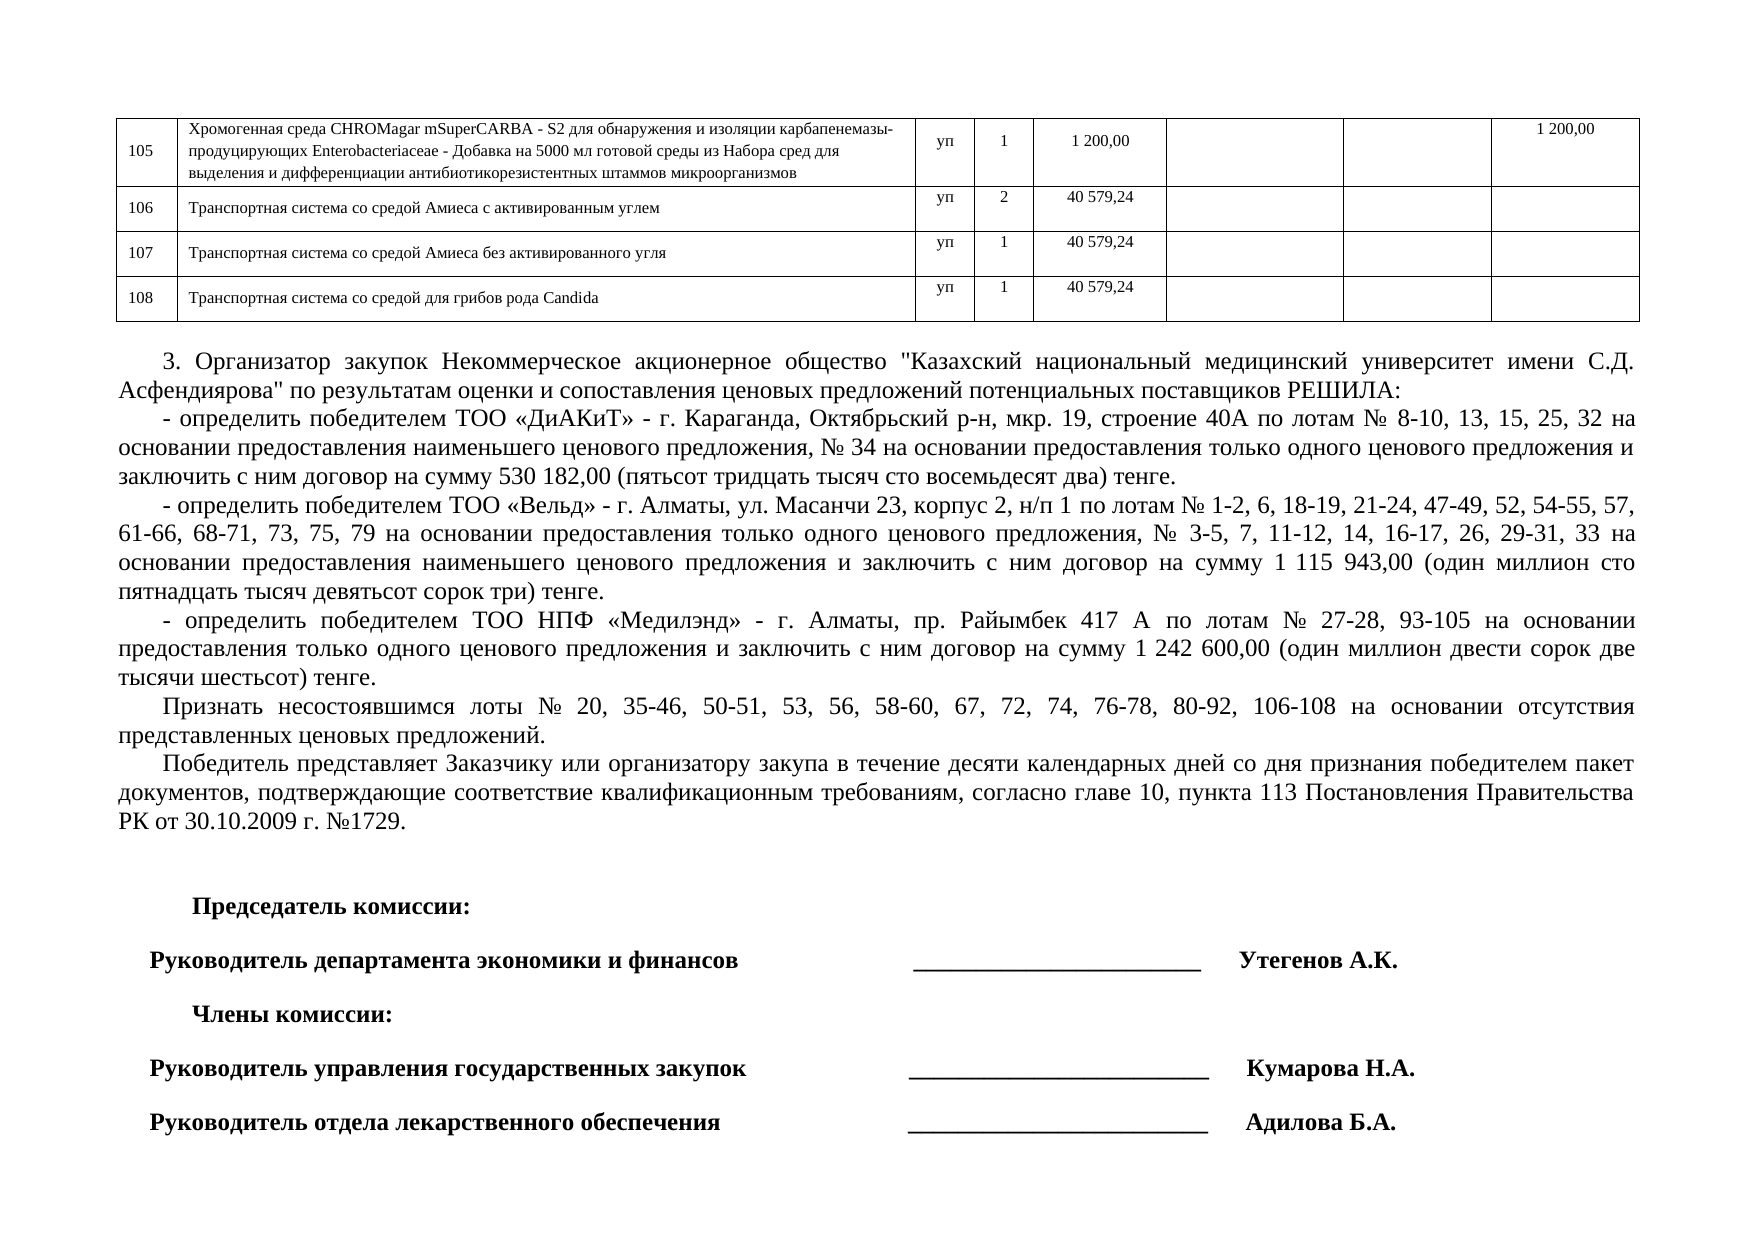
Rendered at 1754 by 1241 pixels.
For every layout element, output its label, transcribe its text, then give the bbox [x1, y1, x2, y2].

text Руководитель отдела лекарственного обеспечения ________________________ Адилова Б.А. [118, 1107, 1636, 1136]
table_cell Транспортная система со средой Амиеса без активированного угля [178, 232, 915, 276]
table_cell уп [916, 277, 974, 321]
table_cell Хромогенная среда CHROMagar mSuperCARBA - S2 для обнаружения и изоляции карбапенемазы-продуцирующих Enterobacteriaceae - Добавка на 5000 мл готовой среды из Набора сред для выделения и дифференциации антибиотикорезистентных штаммов микроорганизмов [178, 119, 915, 186]
text Победитель представляет Заказчику или организатору закупа в течение десяти календарных дней со дня признания победителем пакет документов, подтверждающие соответствие квалификационным требованиям, согласно главе 10, пункта 113 Постановления Правительства РК от 30.10.2009 г. №1729. [118, 748, 1636, 835]
table_cell [1492, 187, 1639, 231]
table_cell [1344, 187, 1491, 231]
table_cell [1344, 277, 1491, 321]
text Руководитель управления государственных закупок ________________________ Кумарова Н.А. [118, 1053, 1636, 1082]
table_cell 105 [117, 119, 177, 186]
table_cell Транспортная система со средой Амиеса с активированным углем [178, 187, 915, 231]
text Члены комиссии: [118, 999, 1636, 1028]
table_cell 1 200,00 [1034, 119, 1166, 186]
table_cell 40 579,24 [1034, 187, 1166, 231]
table_cell 2 [975, 187, 1033, 231]
text - определить победителем ТОО НПФ «Медилэнд» - г. Алматы, пр. Райымбек 417 А по лотам № 27-28, 93-105 на основании предоставления только одного ценового предложения и заключить с ним договор на сумму 1 242 600,00 (один миллион двести сорок две тысячи шестьсот) тенге. [118, 605, 1636, 691]
table_cell [1167, 187, 1343, 231]
text Председатель комиссии: [118, 891, 1636, 920]
table_cell 40 579,24 [1034, 232, 1166, 276]
table_cell 107 [117, 232, 177, 276]
table_cell [1492, 232, 1639, 276]
text 3. Организатор закупок Некоммерческое акционерное общество "Казахский национальный медицинский университет имени С.Д. Асфендиярова" по результатам оценки и сопоставления ценовых предложений потенциальных поставщиков РЕШИЛА: [118, 346, 1636, 403]
table_cell 1 [975, 277, 1033, 321]
table_cell 108 [117, 277, 177, 321]
text - определить победителем ТОО «ДиАКиТ» - г. Караганда, Октябрьский р-н, мкр. 19, строение 40А по лотам № 8-10, 13, 15, 25, 32 на основании предоставления наименьшего ценового предложения, № 34 на основании предоставления только одного ценового предложения и заключить с ним договор на сумму 530 182,00 (пятьсот тридцать тысяч сто восемьдесят два) тенге. [118, 403, 1636, 490]
table_cell 40 579,24 [1034, 277, 1166, 321]
table_cell уп [916, 232, 974, 276]
text Руководитель департамента экономики и финансов _______________________ Утегенов А.К. [118, 945, 1636, 974]
table_cell 1 [975, 232, 1033, 276]
table_cell Транспортная система со средой для грибов рода Candida [178, 277, 915, 321]
table_cell уп [916, 119, 974, 186]
text - определить победителем ТОО «Вельд» - г. Алматы, ул. Масанчи 23, корпус 2, н/п 1 по лотам № 1-2, 6, 18-19, 21-24, 47-49, 52, 54-55, 57, 61-66, 68-71, 73, 75, 79 на основании предоставления только одного ценового предложения, № 3-5, 7, 11-12, 14, 16-17, 26, 29-31, 33 на основании предоставления наименьшего ценового предложения и заключить с ним договор на сумму 1 115 943,00 (один миллион сто пятнадцать тысяч девятьсот сорок три) тенге. [118, 490, 1636, 605]
table_cell уп [916, 187, 974, 231]
table_cell 106 [117, 187, 177, 231]
table_cell [1167, 232, 1343, 276]
table_cell 1 [975, 119, 1033, 186]
table_cell [1167, 119, 1343, 186]
table_cell [1167, 277, 1343, 321]
table_cell [1344, 232, 1491, 276]
table_cell 1 200,00 [1492, 119, 1639, 186]
table_cell [1344, 119, 1491, 186]
table_cell [1492, 277, 1639, 321]
text Признать несостоявшимся лоты № 20, 35-46, 50-51, 53, 56, 58-60, 67, 72, 74, 76-78, 80-92, 106-108 на основании отсутствия представленных ценовых предложений. [118, 691, 1636, 748]
